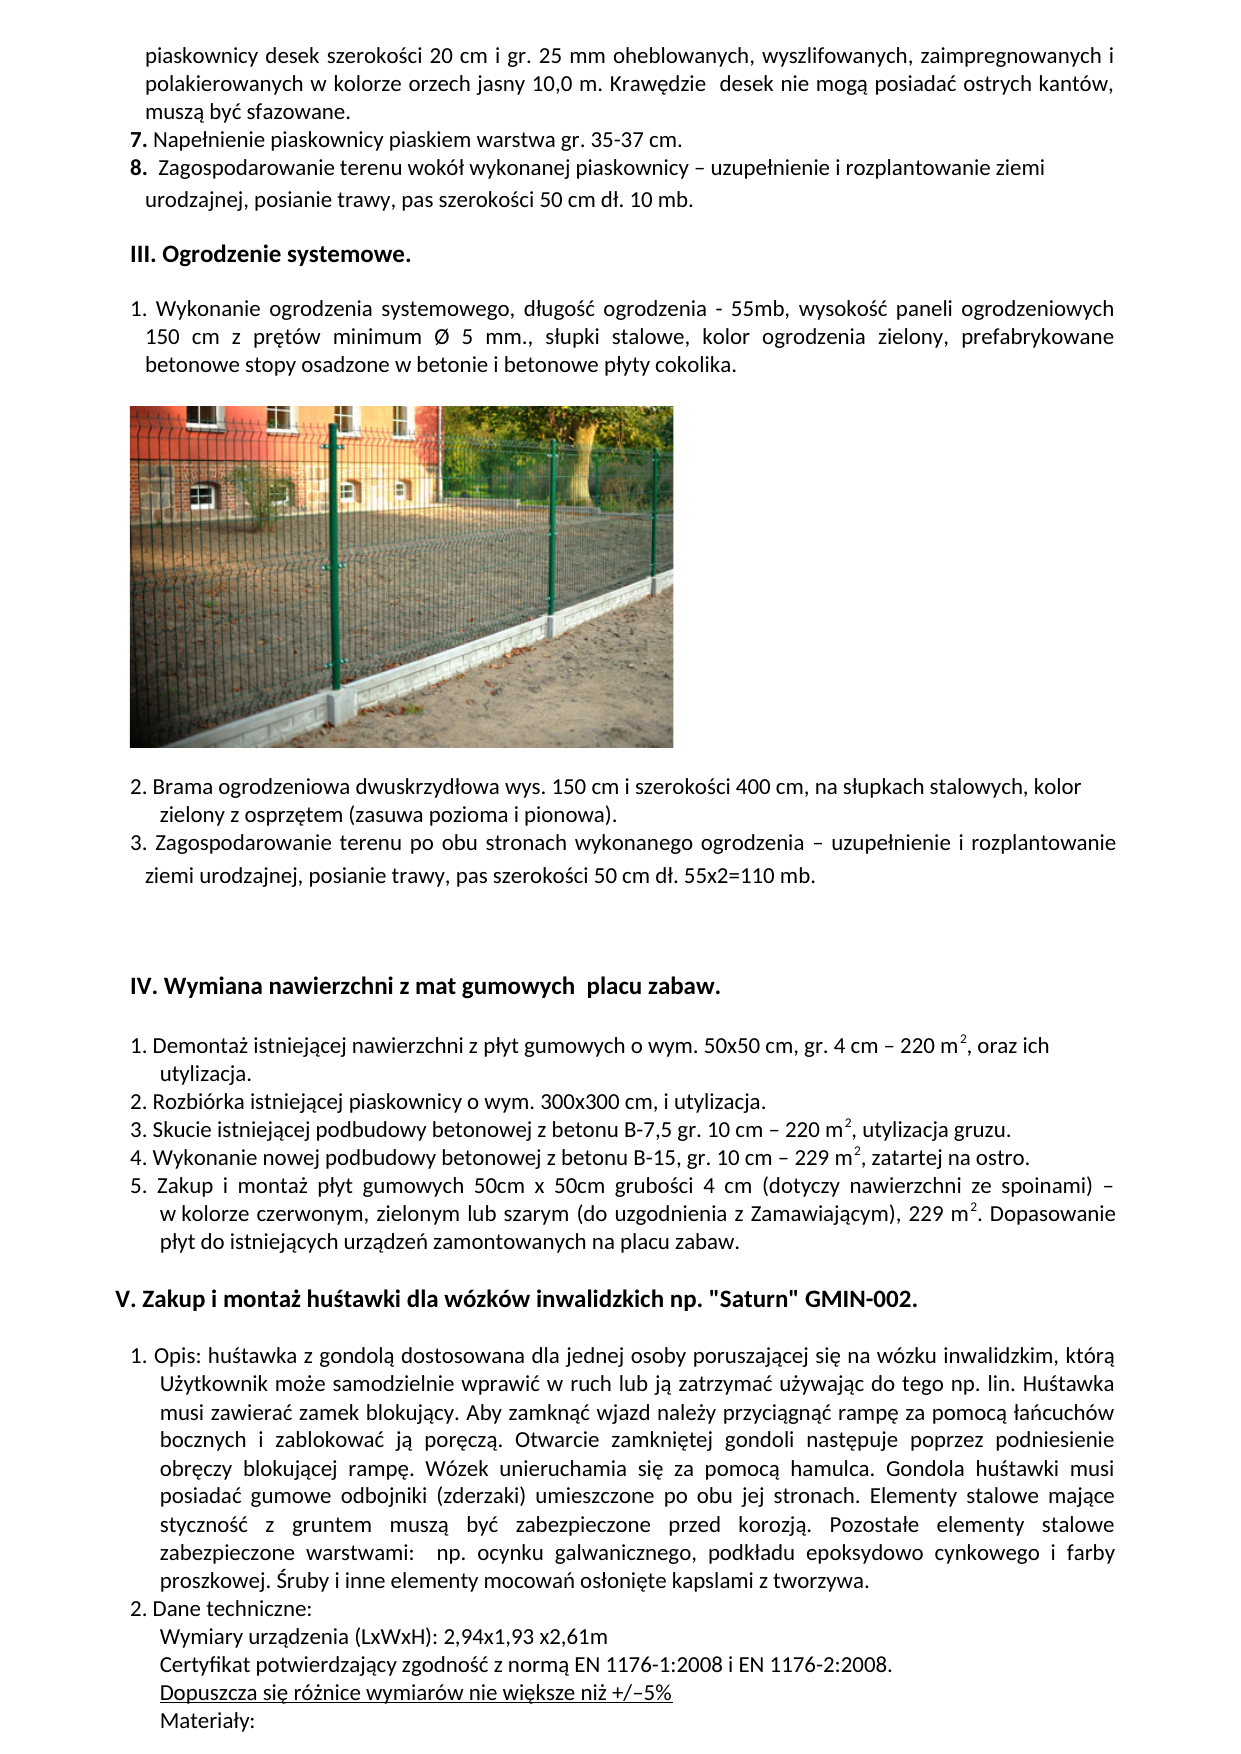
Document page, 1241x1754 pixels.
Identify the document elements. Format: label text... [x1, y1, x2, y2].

text 7. Napełnienie piaskownicy piaskiem warstwa gr. 35-37 cm. [130, 125, 1116, 153]
text V. Zakup i montaż huśtawki dla wózków inwalidzkich np. "Saturn" GMIN-002. [115, 1283, 1116, 1313]
text 2. Rozbiórka istniejącej piaskownicy o wym. 300x300 cm, i utylizacja. [130, 1087, 1116, 1115]
text 4. Wykonanie nowej podbudowy betonowej z betonu B-15, gr. 10 cm – 229 m2, zatartej na ostro. [130, 1143, 1116, 1171]
text 2. Dane techniczne: [130, 1594, 1116, 1622]
text Materiały: [159, 1706, 1116, 1734]
text Wymiary urządzenia (LxWxH): 2,94x1,93 x2,61m [159, 1622, 1116, 1650]
text 8. Zagospodarowanie terenu wokół wykonanej piaskownicy – uzupełnienie i rozplantowanie ziemi urodzajnej, posianie trawy, pas szerokości 50 cm dł. 10 mb. [130, 153, 1116, 214]
text Certyfikat potwierdzający zgodność z normą EN 1176-1:2008 i EN 1176-2:2008. [159, 1650, 1116, 1678]
text 1. Opis: huśtawka z gondolą dostosowana dla jednej osoby poruszającej się na wózku inwalidzkim, którą Użytkownik może samodzielnie wprawić w ruch lub ją zatrzymać używając do tego np. lin. Huśtawka musi zawierać zamek blokujący. Aby zamknąć wjazd należy przyciągnąć rampę za pomocą łańcuchów bocznych i zablokować ją poręczą. Otwarcie zamkniętej gondoli następuje poprzez podniesienie obręczy blokującej rampę. Wózek unieruchamia się za pomocą hamulca. Gondola huśtawki musi posiadać gumowe odbojniki (zderzaki) umieszczone po obu jej stronach. Elementy stalowe mające styczność z gruntem muszą być zabezpieczone przed korozją. Pozostałe elementy stalowe zabezpieczone warstwami: np. ocynku galwanicznego, podkładu epoksydowo cynkowego i farby proszkowej. Śruby i inne elementy mocowań osłonięte kapslami z tworzywa. [130, 1342, 1116, 1594]
text 2. Brama ogrodzeniowa dwuskrzydłowa wys. 150 cm i szerokości 400 cm, na słupkach stalowych, kolor zielony z osprzętem (zasuwa pozioma i pionowa). [130, 772, 1116, 828]
text Dopuszcza się różnice wymiarów nie większe niż +/–5% [159, 1678, 1116, 1706]
text 1. Wykonanie ogrodzenia systemowego, długość ogrodzenia - 55mb, wysokość paneli ogrodzeniowych 150 cm z prętów minimum Ø 5 mm., słupki stalowe, kolor ogrodzenia zielony, prefabrykowane betonowe stopy osadzone w betonie i betonowe płyty cokolika. [130, 294, 1116, 378]
text 3. Zagospodarowanie terenu po obu stronach wykonanego ogrodzenia – uzupełnienie i rozplantowanie ziemi urodzajnej, posianie trawy, pas szerokości 50 cm dł. 55x2=110 mb. [130, 828, 1116, 889]
picture [129, 406, 674, 748]
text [130, 41, 1116, 125]
text III. Ogrodzenie systemowe. [130, 239, 1116, 269]
text 3. Skucie istniejącej podbudowy betonowej z betonu B-7,5 gr. 10 cm – 220 m2, utylizacja gruzu. [130, 1115, 1116, 1143]
text 5. Zakup i montaż płyt gumowych 50cm x 50cm grubości 4 cm (dotyczy nawierzchni ze spoinami) – w kolorze czerwonym, zielonym lub szarym (do uzgodnienia z Zamawiającym), 229 m2. Dopasowanie płyt do istniejących urządzeń zamontowanych na placu zabaw. [130, 1171, 1116, 1255]
text IV. Wymiana nawierzchni z mat gumowych placu zabaw. [130, 970, 1116, 1000]
text 1. Demontaż istniejącej nawierzchni z płyt gumowych o wym. 50x50 cm, gr. 4 cm – 220 m2, oraz ich utylizacja. [130, 1031, 1116, 1087]
